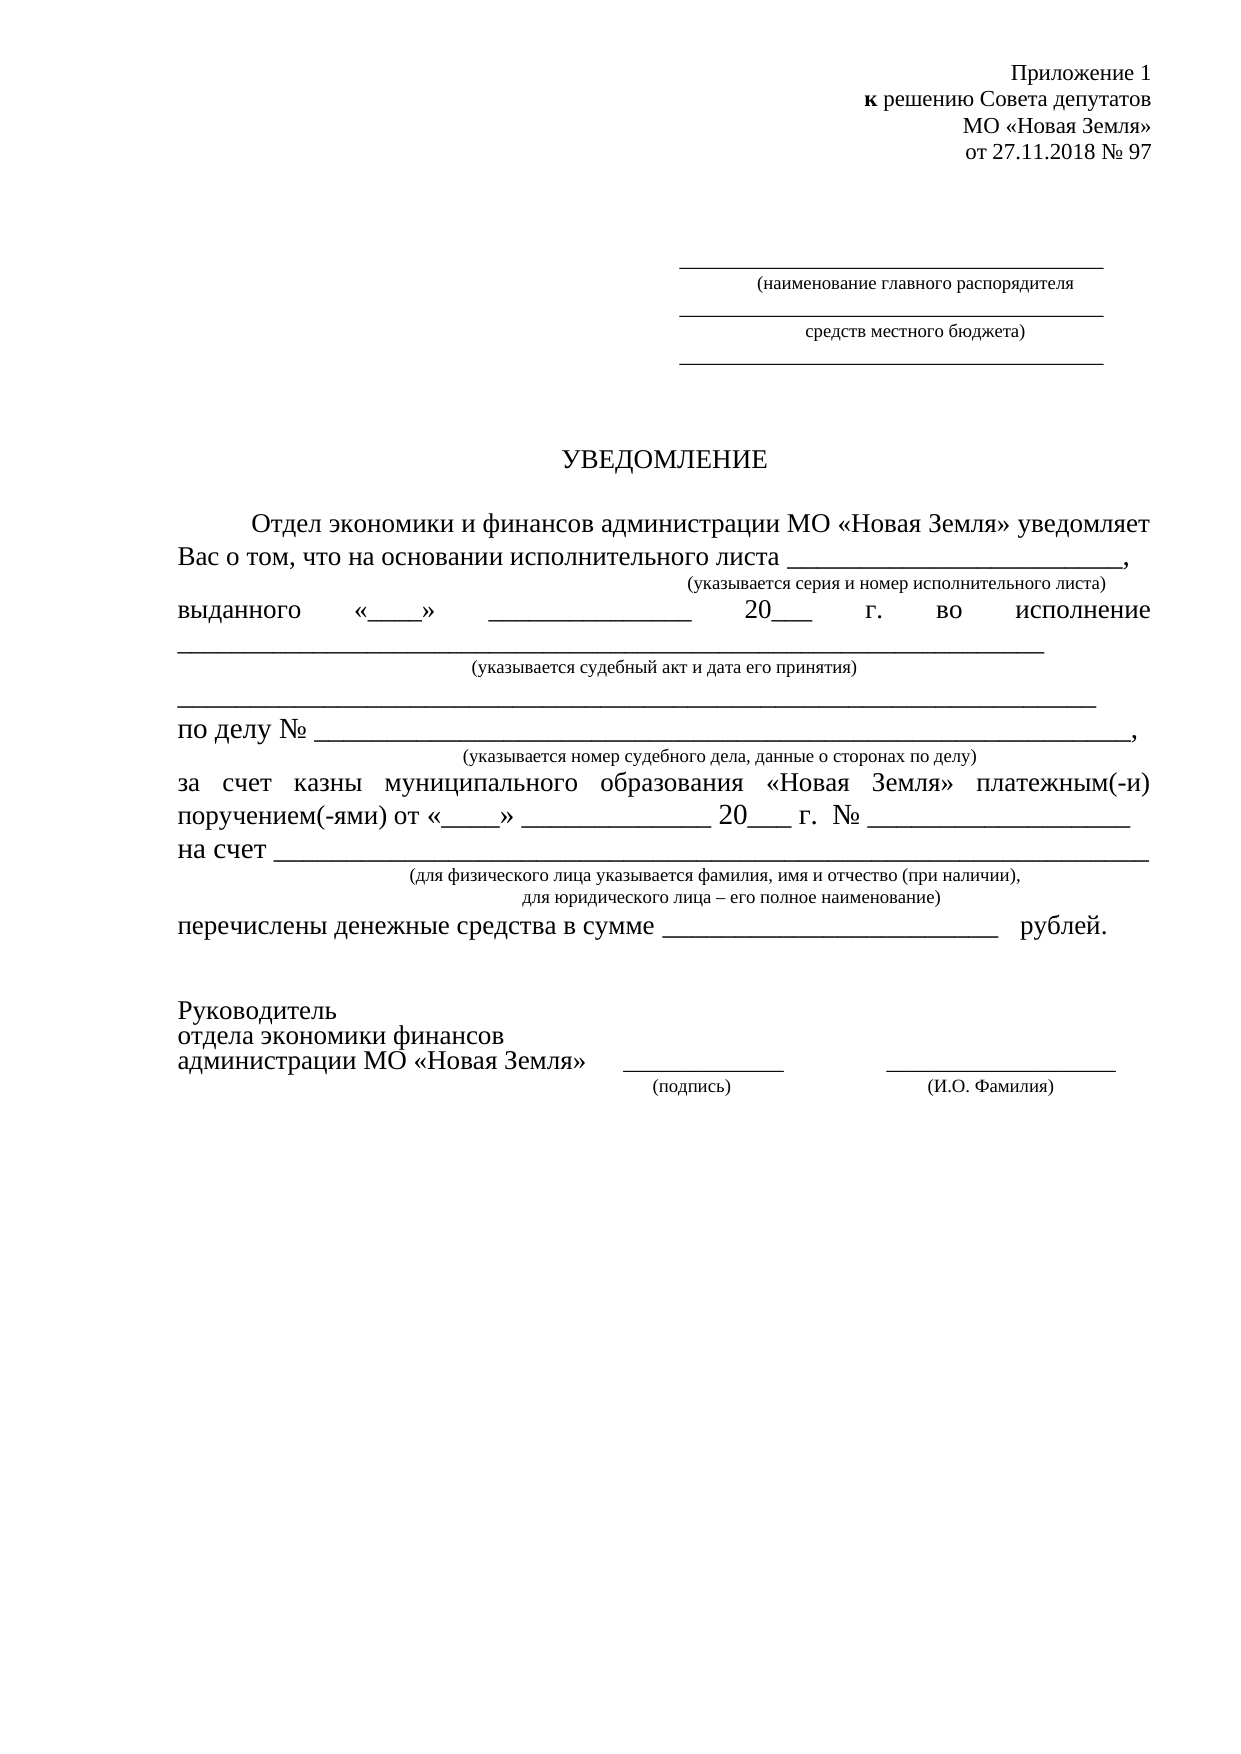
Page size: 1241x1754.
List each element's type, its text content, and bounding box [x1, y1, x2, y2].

text перечислены денежные средства в сумме _______________________ рублей. [177, 907, 1152, 941]
text Отдел экономики и финансов администрации МО «Новая Земля» уведомляет Вас о том, что на основании исполнительного листа _______________________, [177, 507, 1152, 572]
text Приложение 1 [177, 59, 1152, 85]
text (для физического лица указывается фамилия, имя и отчество (при наличии), [177, 864, 1152, 886]
text Руководитель [177, 999, 1152, 1024]
text от 27.11.2018 № 97 [177, 138, 1152, 164]
text за счет казны муниципального образования «Новая Земля» платежным(-и) поручением(-ями) от «____» _____________ 20___ г. № __________________ [177, 766, 1152, 831]
text для юридического лица – его полное наименование) [177, 886, 1152, 907]
text средств местного бюджета) [679, 319, 1152, 341]
text администрации МО «Новая Земля» ______________ ____________________ [177, 1049, 1152, 1074]
text (наименование главного распорядителя [679, 272, 1152, 293]
text (указывается номер судебного дела, данные о сторонах по делу) [177, 744, 1152, 766]
text _____________________________________ [679, 245, 1152, 272]
text _____________________________________ [679, 341, 1152, 367]
text к решению Совета депутатов [177, 85, 1152, 112]
text (подпись) (И.О. Фамилия) [177, 1074, 1152, 1096]
text выданного «____» _______________ 20___ г. во исполнение ________________________________________________________________ [177, 594, 1152, 656]
text _____________________________________ [679, 293, 1152, 319]
text МО «Новая Земля» [177, 112, 1152, 138]
text УВЕДОМЛЕНИЕ [177, 449, 1152, 474]
text (указывается серия и номер исполнительного листа) [177, 572, 1152, 594]
text на счет ____________________________________________________________ [177, 831, 1152, 864]
text (указывается судебный акт и дата его принятия) [177, 656, 1152, 677]
text по делу № ________________________________________________________, [177, 711, 1152, 744]
text отдела экономики финансов [177, 1024, 1152, 1049]
text _______________________________________________________________ [177, 677, 1152, 711]
